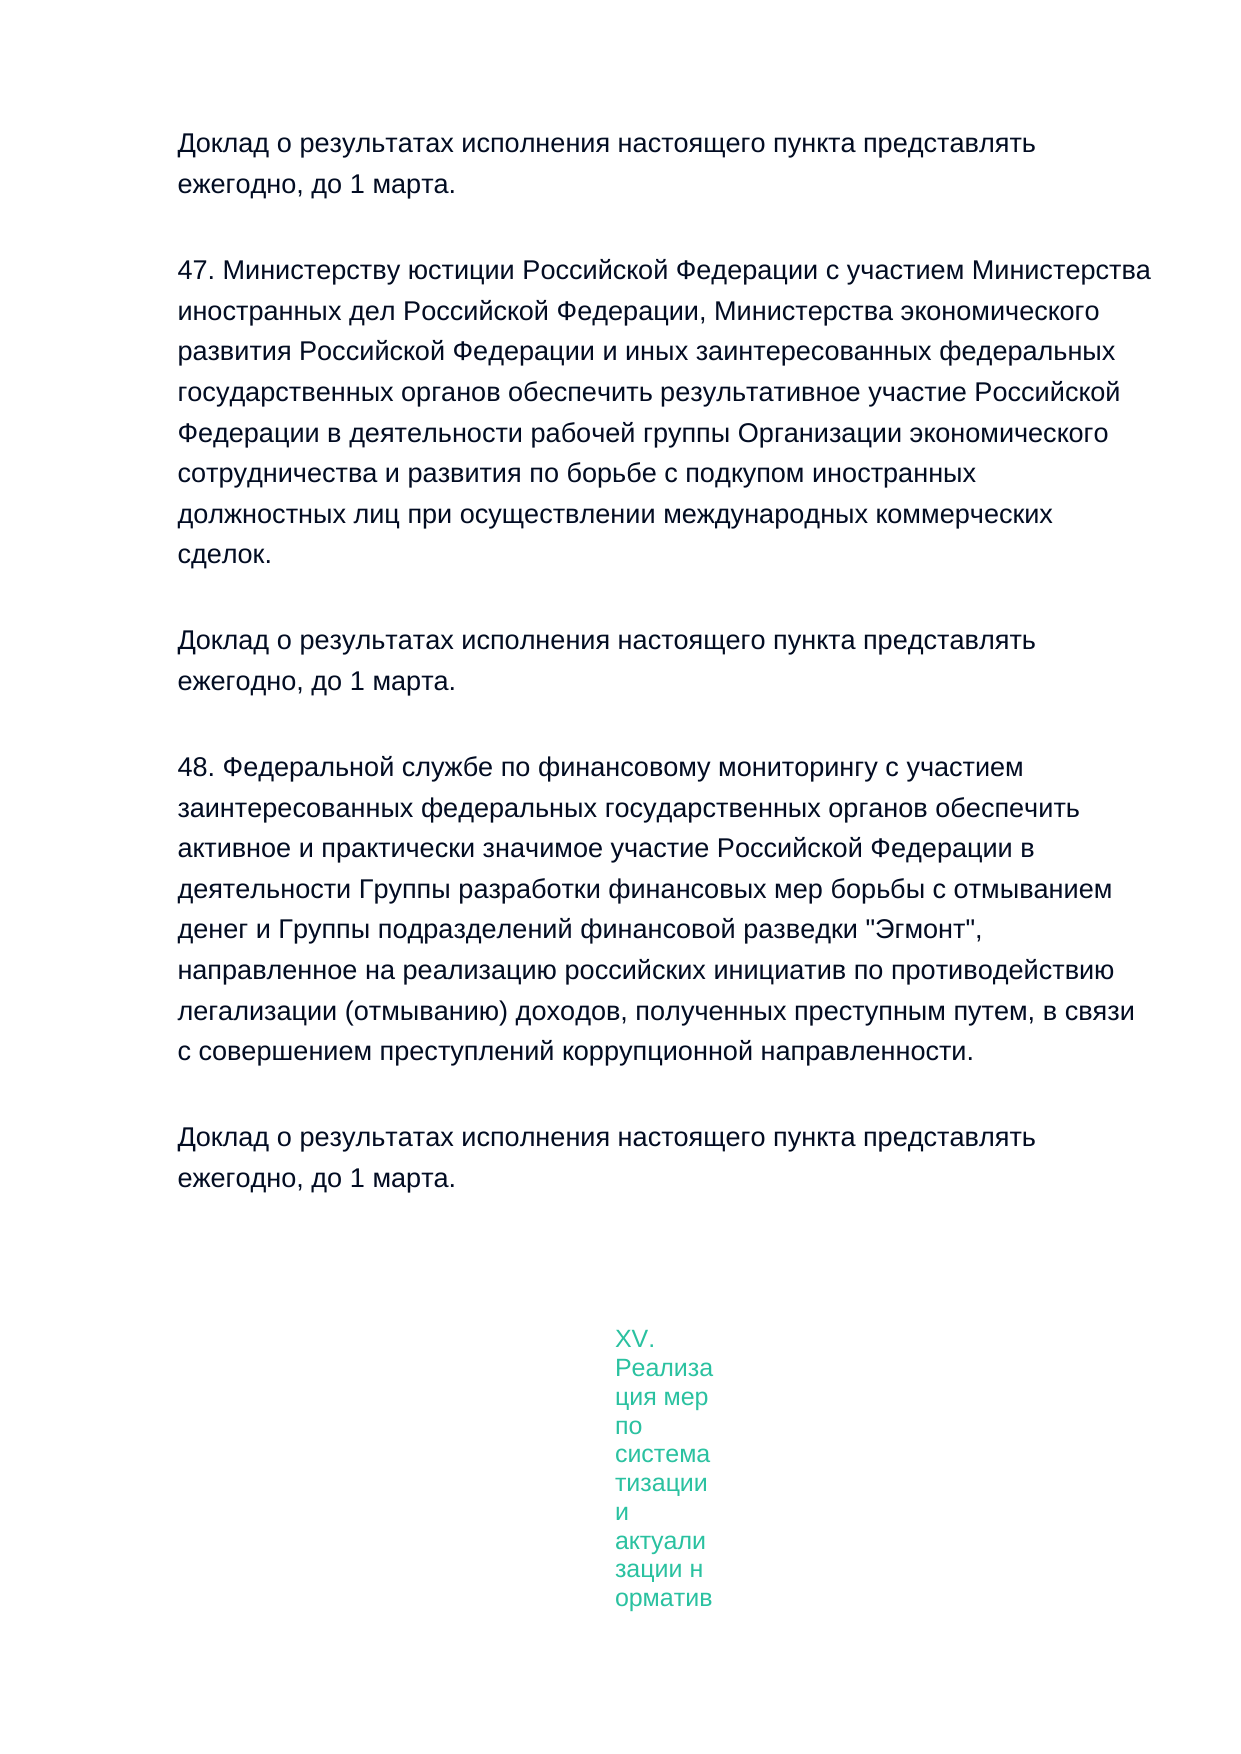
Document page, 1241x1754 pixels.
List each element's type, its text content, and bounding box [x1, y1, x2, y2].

text Доклад о результатах исполнения настоящего пункта представлять ежегодно, до 1 марта. [177, 118, 1152, 199]
text Доклад о результатах исполнения настоящего пункта представлять ежегодно, до 1 марта. [177, 615, 1152, 696]
text 47. Министерству юстиции Российской Федерации с участием Министерства иностранных дел Российской Федерации, Министерства экономического развития Российской Федерации и иных заинтересованных федеральных государственных органов обеспечить результативное участие Российской Федерации в деятельности рабочей группы Организации экономического сотрудничества и развития по борьбе с подкупом иностранных должностных лиц при осуществлении международных коммерческих сделок. [177, 245, 1152, 570]
text Доклад о результатах исполнения настоящего пункта представлять ежегодно, до 1 марта. [177, 1112, 1152, 1193]
text 48. Федеральной службе по финансовому мониторингу с участием заинтересованных федеральных государственных органов обеспечить активное и практически значимое участие Российской Федерации в деятельности Группы разработки финансовых мер борьбы с отмыванием денег и Группы подразделений финансовой разведки "Эгмонт", направленное на реализацию российских инициатив по противодействию легализации (отмыванию) доходов, полученных преступным путем, в связи с совершением преступлений коррупционной направленности. [177, 742, 1152, 1067]
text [615, 1324, 714, 1612]
